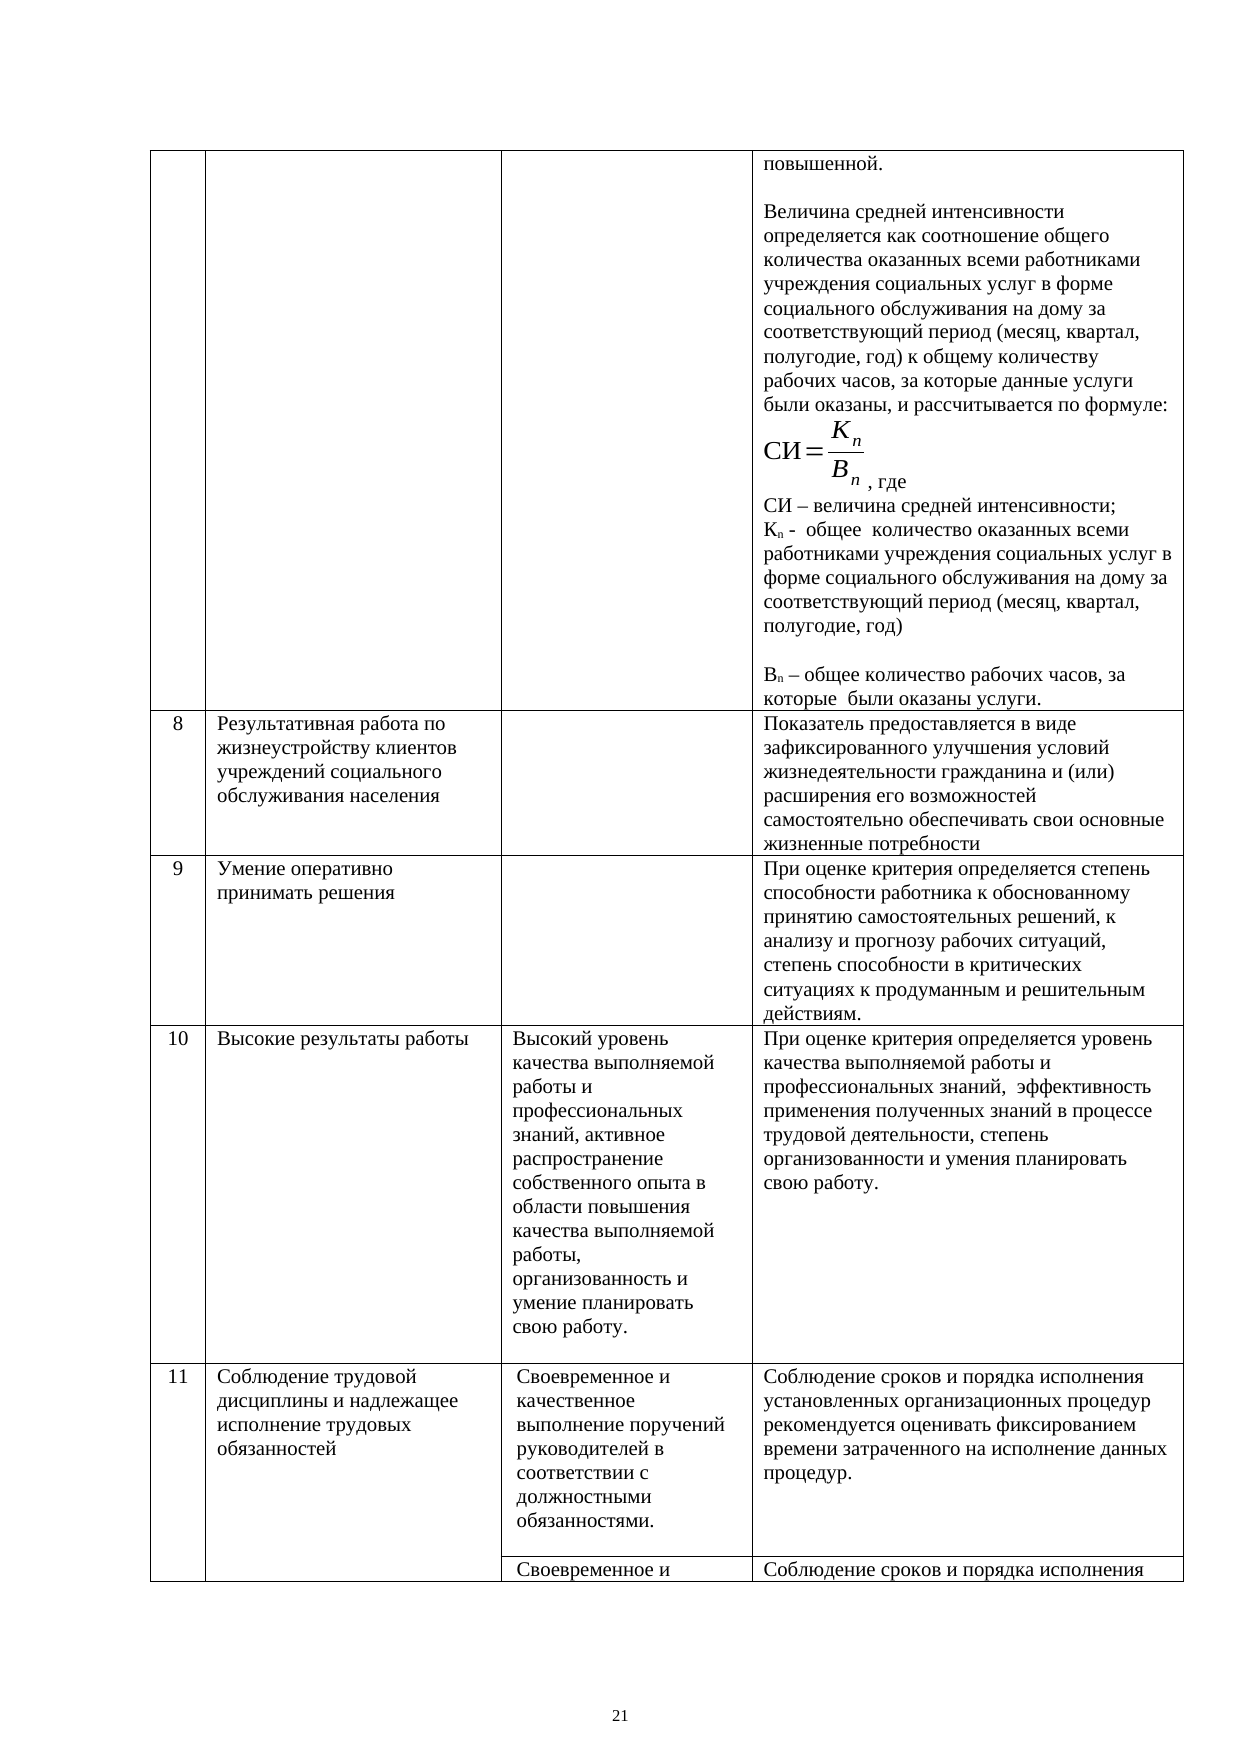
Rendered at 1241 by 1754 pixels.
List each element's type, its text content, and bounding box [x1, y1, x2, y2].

table_cell 11 [151, 1364, 205, 1581]
table_cell Высокие результаты работы [206, 1026, 501, 1362]
table_cell Умение оперативно принимать решения [206, 856, 501, 1024]
table_cell 9 [151, 856, 205, 1024]
table_cell Своевременное и качественное выполнение поручений руководителей в соответствии с должностными обязанностями. [502, 1364, 752, 1556]
table_cell При оценке критерия определяется степень способности работника к обоснованному принятию самостоятельных решений, к анализу и прогнозу рабочих ситуаций, степень способности в критических ситуациях к продуманным и решительным действиям. [753, 856, 1183, 1024]
table_cell 10 [151, 1026, 205, 1362]
table_cell [502, 151, 752, 710]
table_cell [502, 711, 752, 855]
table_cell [753, 1557, 1183, 1581]
table_cell 7 [151, 151, 205, 710]
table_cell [753, 151, 1183, 710]
table_cell Результативная работа по жизнеустройству клиентов учреждений социального обслуживания населения [206, 711, 501, 855]
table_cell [206, 151, 501, 710]
table_cell При оценке критерия определяется уровень качества выполняемой работы и профессиональных знаний, эффективность применения полученных знаний в процессе трудовой деятельности, степень организованности и умения планировать свою работу. [753, 1026, 1183, 1362]
table_cell Соблюдение трудовой дисциплины и надлежащее исполнение трудовых обязанностей [206, 1364, 501, 1581]
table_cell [502, 1557, 752, 1581]
table_cell Высокий уровень качества выполняемой работы и профессиональных знаний, активное распространение собственного опыта в области повышения качества выполняемой работы, организованность и умение планировать свою работу. [502, 1026, 752, 1362]
table_cell [502, 856, 752, 1024]
table_cell Показатель предоставляется в виде зафиксированного улучшения условий жизнедеятельности гражданина и (или) расширения его возможностей самостоятельно обеспечивать свои основные жизненные потребности [753, 711, 1183, 855]
table_cell 8 [151, 711, 205, 855]
